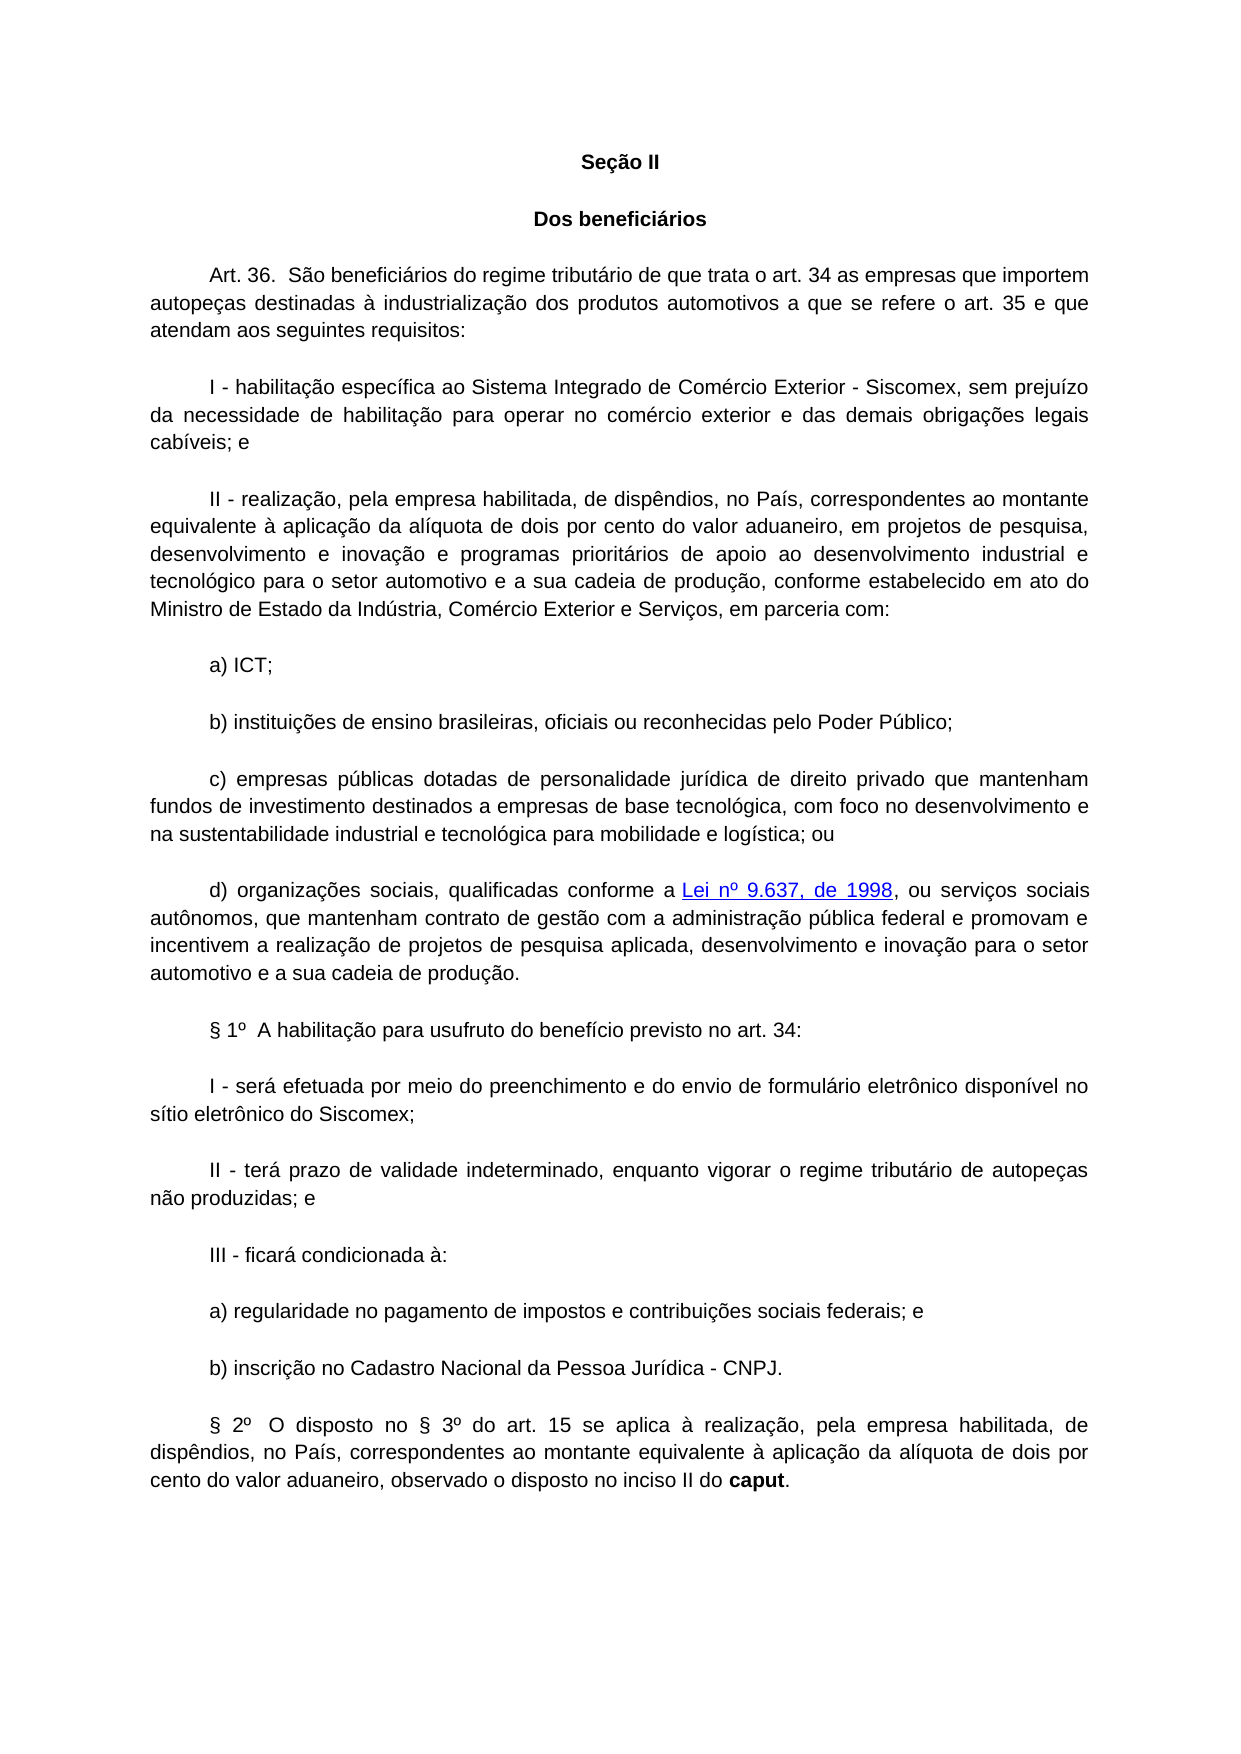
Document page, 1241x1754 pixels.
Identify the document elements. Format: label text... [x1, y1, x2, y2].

text Dos beneficiários [150, 207, 1090, 231]
text c) empresas públicas dotadas de personalidade jurídica de direito privado que mantenham fundos de investimento destinados a empresas de base tecnológica, com foco no desenvolvimento e na sustentabilidade industrial e tecnológica para mobilidade e logística; ou [150, 767, 1090, 846]
text I - será efetuada por meio do preenchimento e do envio de formulário eletrônico disponível no sítio eletrônico do Siscomex; [150, 1074, 1090, 1126]
text a) regularidade no pagamento de impostos e contribuições sociais federais; e [150, 1299, 1090, 1323]
text Seção II [150, 150, 1090, 174]
text I - habilitação específica ao Sistema Integrado de Comércio Exterior - Siscomex, sem prejuízo da necessidade de habilitação para operar no comércio exterior e das demais obrigações legais cabíveis; e [150, 375, 1090, 454]
text § 2º O disposto no § 3º do art. 15 se aplica à realização, pela empresa habilitada, de dispêndios, no País, correspondentes ao montante equivalente à aplicação da alíquota de dois por cento do valor aduaneiro, observado o disposto no inciso II do caput. [150, 1412, 1090, 1491]
text II - terá prazo de validade indeterminado, enquanto vigorar o regime tributário de autopeças não produzidas; e [150, 1158, 1090, 1210]
text Art. 36. São beneficiários do regime tributário de que trata o art. 34 as empresas que importem autopeças destinadas à industrialização dos produtos automotivos a que se refere o art. 35 e que atendam aos seguintes requisitos: [150, 263, 1090, 342]
text b) instituições de ensino brasileiras, oficiais ou reconhecidas pelo Poder Público; [150, 710, 1090, 734]
text a) ICT; [150, 653, 1090, 677]
text d) organizações sociais, qualificadas conforme a Lei nº 9.637, de 1998, ou serviços sociais autônomos, que mantenham contrato de gestão com a administração pública federal e promovam e incentivem a realização de projetos de pesquisa aplicada, desenvolvimento e inovação para o setor automotivo e a sua cadeia de produção. [150, 878, 1090, 985]
text II - realização, pela empresa habilitada, de dispêndios, no País, correspondentes ao montante equivalente à aplicação da alíquota de dois por cento do valor aduaneiro, em projetos de pesquisa, desenvolvimento e inovação e programas prioritários de apoio ao desenvolvimento industrial e tecnológico para o setor automotivo e a sua cadeia de produção, conforme estabelecido em ato do Ministro de Estado da Indústria, Comércio Exterior e Serviços, em parceria com: [150, 487, 1090, 621]
text III - ficará condicionada à: [150, 1242, 1090, 1266]
text b) inscrição no Cadastro Nacional da Pessoa Jurídica - CNPJ. [150, 1356, 1090, 1380]
text § 1º A habilitação para usufruto do benefício previsto no art. 34: [150, 1017, 1090, 1041]
